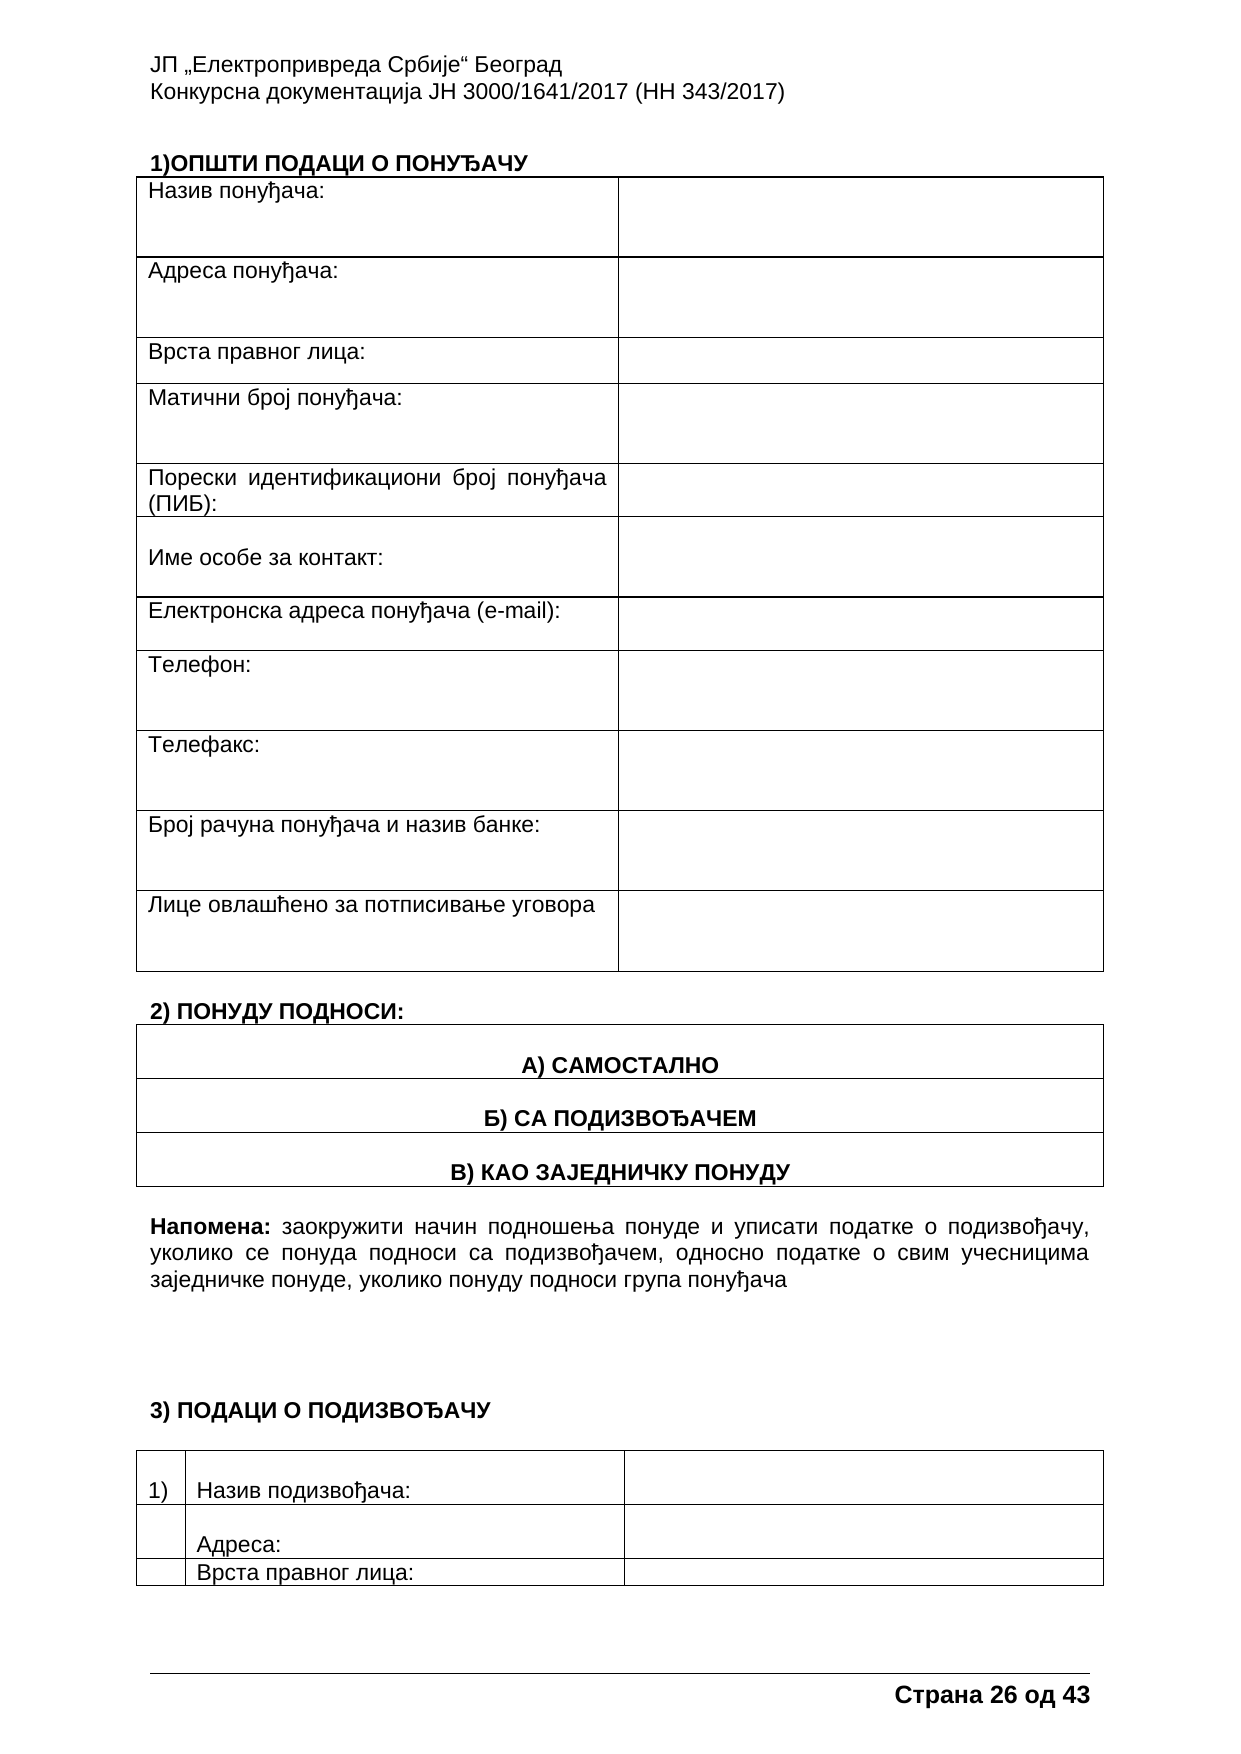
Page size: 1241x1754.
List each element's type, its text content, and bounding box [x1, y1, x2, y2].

table_cell Матични број понуђача: [137, 384, 618, 462]
table_cell Телефон: [137, 651, 618, 730]
table_cell [619, 598, 1103, 650]
table_cell Врста правног лица: [186, 1559, 624, 1585]
table_cell [619, 464, 1103, 516]
table_header [619, 178, 1103, 256]
table_cell [619, 517, 1103, 596]
text 1)ОПШТИ ПОДАЦИ О ПОНУЂАЧУ [150, 150, 1090, 176]
table_cell Адреса понуђача: [137, 258, 618, 337]
table_header [625, 1451, 1103, 1504]
table_cell [619, 651, 1103, 730]
table_header 1) [137, 1451, 185, 1504]
table_cell Име особе за контакт: [137, 517, 618, 596]
table_header Назив понуђача: [137, 178, 618, 256]
table_cell [137, 1559, 185, 1585]
table_cell Врста правног лица: [137, 338, 618, 382]
table_header Назив подизвођача: [186, 1451, 624, 1504]
table_cell Б) СА ПОДИЗВОЂАЧЕМ [137, 1079, 1103, 1132]
table_cell Електронска адреса понуђача (e-mail): [137, 598, 618, 650]
text Напомена: заокружити начин подношења понуде и уписати податке о подизвођачу, уколико се понуда подноси са подизвођачем, односно податке о свим учесницима заједничке понуде, уколико понуду подноси група понуђача [150, 1213, 1090, 1292]
table_cell В) КАО ЗАЈЕДНИЧКУ ПОНУДУ [137, 1133, 1103, 1186]
table_cell Телефакс: [137, 731, 618, 810]
table_cell [619, 338, 1103, 382]
text 3) ПОДАЦИ О ПОДИЗВОЂАЧУ [150, 1397, 1090, 1424]
text 2) ПОНУДУ ПОДНОСИ: [150, 998, 1090, 1024]
table_cell [619, 258, 1103, 337]
table_header А) САМОСТАЛНО [137, 1025, 1103, 1078]
table_cell Лице овлашћено за потписивање уговора [137, 891, 618, 971]
table_cell Број рачуна понуђача и назив банке: [137, 811, 618, 890]
table_cell [619, 811, 1103, 890]
table_cell [619, 384, 1103, 462]
table_cell [625, 1505, 1103, 1558]
table_cell [137, 1505, 185, 1558]
table_cell [619, 891, 1103, 971]
table_cell Адреса: [186, 1505, 624, 1558]
table_cell Порески идентификациони број понуђача (ПИБ): [137, 464, 618, 516]
table_cell [625, 1559, 1103, 1585]
table_cell [619, 731, 1103, 810]
